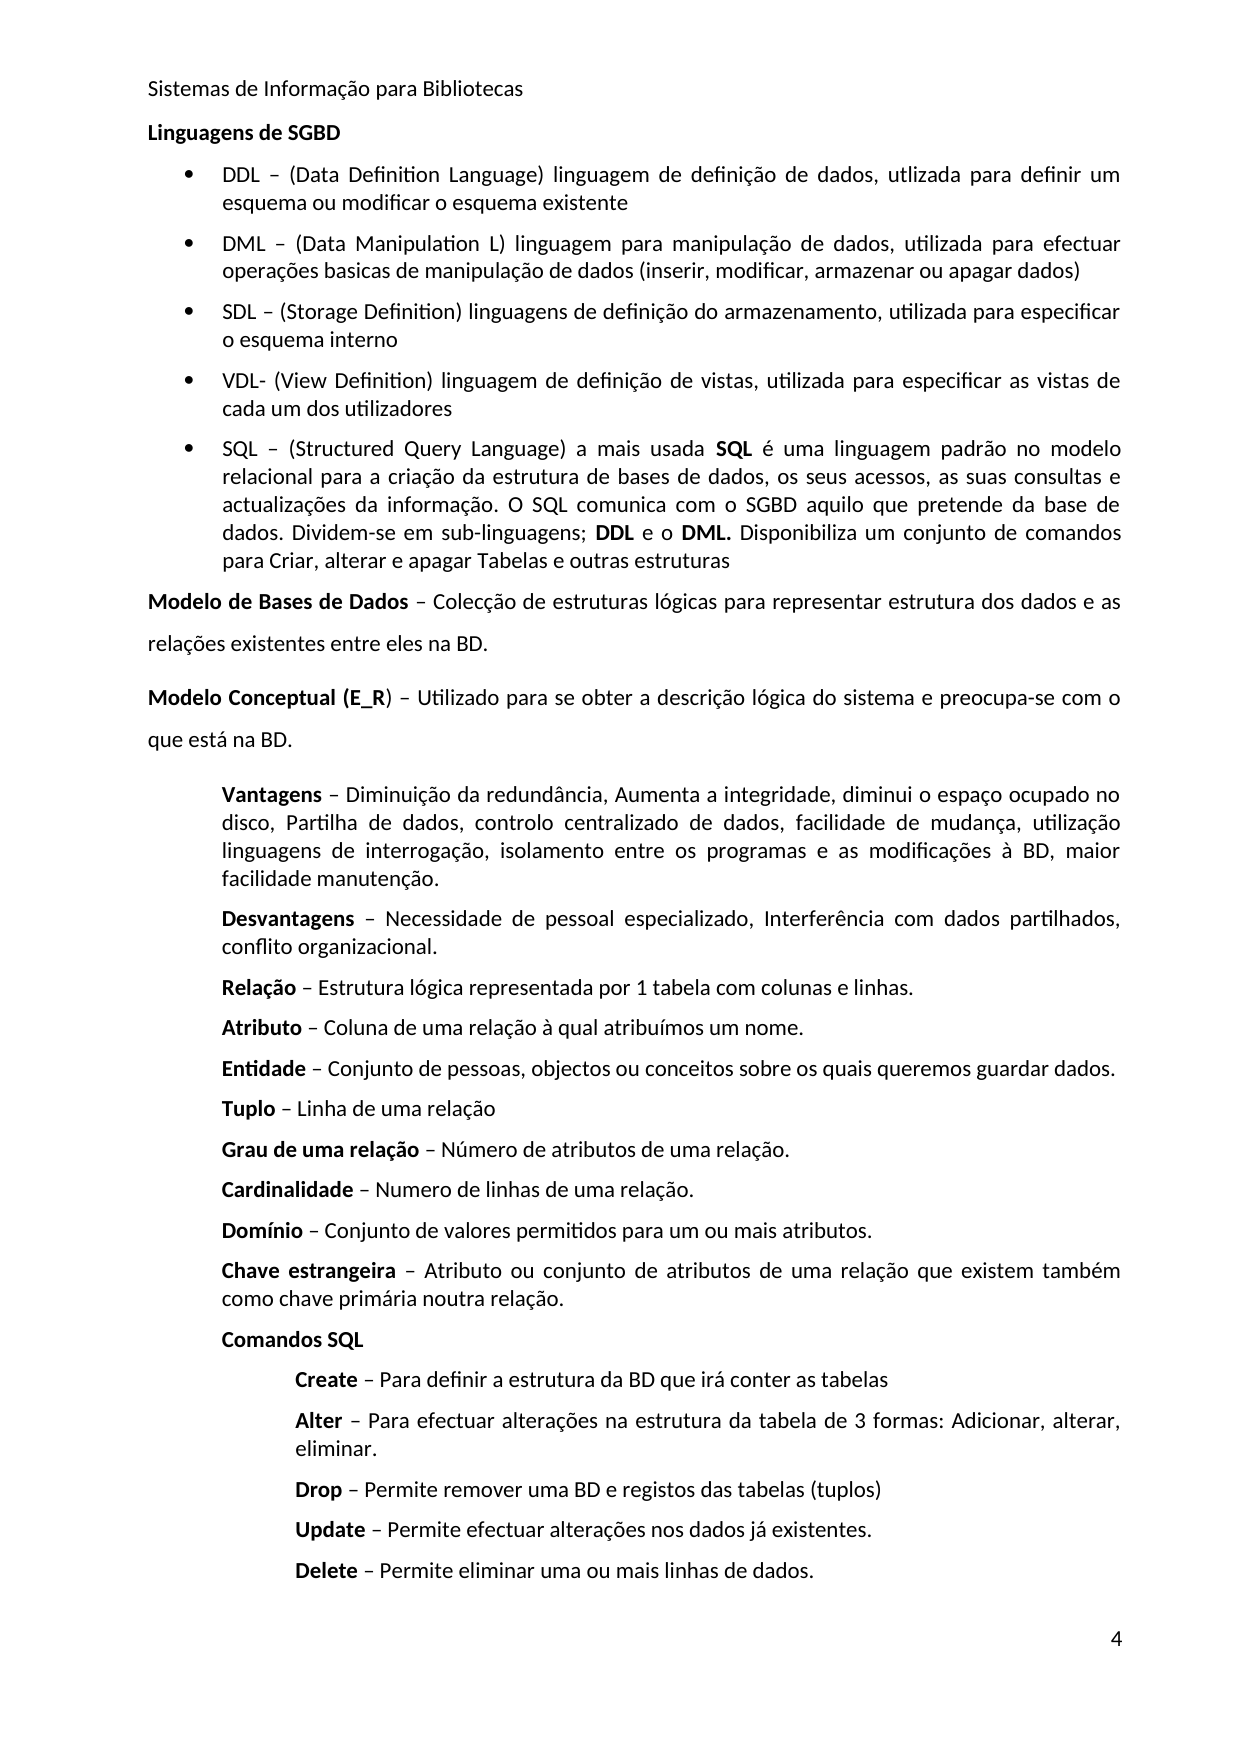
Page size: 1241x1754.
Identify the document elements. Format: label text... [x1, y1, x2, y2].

text Comandos SQL [222, 1325, 1122, 1353]
list DDL – (Data Definition Language) linguagem de definição de dados, utlizada para definir um esquema ou modificar o esquema existente [185, 160, 1122, 216]
list DML – (Data Manipulation L) linguagem para manipulação de dados, utilizada para efectuar operações basicas de manipulação de dados (inserir, modificar, armazenar ou apagar dados) [185, 229, 1122, 285]
text Cardinalidade – Numero de linhas de uma relação. [222, 1176, 1122, 1203]
text Create – Para definir a estrutura da BD que irá conter as tabelas [295, 1366, 1122, 1394]
list VDL- (View Definition) linguagem de definição de vistas, utilizada para especificar as vistas de cada um dos utilizadores [185, 366, 1122, 422]
list SQL – (Structured Query Language) a mais usada SQL é uma linguagem padrão no modelo relacional para a criação da estrutura de bases de dados, os seus acessos, as suas consultas e actualizações da informação. O SQL comunica com o SGBD aquilo que pretende da base de dados. Dividem-se em sub-linguagens; DDL e o DML. Disponibiliza um conjunto de comandos para Criar, alterar e apagar Tabelas e outras estruturas [185, 434, 1122, 574]
text Linguagens de SGBD [148, 118, 1122, 146]
text Vantagens – Diminuição da redundância, Aumenta a integridade, diminui o espaço ocupado no disco, Partilha de dados, controlo centralizado de dados, facilidade de mudança, utilização linguagens de interrogação, isolamento entre os programas e as modificações à BD, maior facilidade manutenção. [222, 780, 1122, 892]
text Chave estrangeira – Atributo ou conjunto de atributos de uma relação que existem também como chave primária noutra relação. [222, 1257, 1122, 1313]
list SDL – (Storage Definition) linguagens de definição do armazenamento, utilizada para especificar o esquema interno [185, 297, 1122, 353]
text Alter – Para efectuar alterações na estrutura da tabela de 3 formas: Adicionar, alterar, eliminar. [295, 1406, 1122, 1462]
text Atributo – Coluna de uma relação à qual atribuímos um nome. [222, 1013, 1122, 1041]
text Entidade – Conjunto de pessoas, objectos ou conceitos sobre os quais queremos guardar dados. [222, 1054, 1122, 1082]
text Desvantagens – Necessidade de pessoal especializado, Interferência com dados partilhados, conflito organizacional. [222, 904, 1122, 960]
text Modelo Conceptual (E_R) – Utilizado para se obter a descrição lógica do sistema e preocupa-se com o que está na BD. [148, 683, 1122, 753]
text Update – Permite efectuar alterações nos dados já existentes. [295, 1515, 1122, 1543]
text Domínio – Conjunto de valores permitidos para um ou mais atributos. [222, 1216, 1122, 1244]
text Drop – Permite remover uma BD e registos das tabelas (tuplos) [295, 1475, 1122, 1503]
text Tuplo – Linha de uma relação [222, 1094, 1122, 1122]
text Relação – Estrutura lógica representada por 1 tabela com colunas e linhas. [222, 973, 1122, 1001]
text Delete – Permite eliminar uma ou mais linhas de dados. [295, 1556, 1122, 1584]
text Grau de uma relação – Número de atributos de uma relação. [222, 1135, 1122, 1163]
text Modelo de Bases de Dados – Colecção de estruturas lógicas para representar estrutura dos dados e as relações existentes entre eles na BD. [148, 587, 1122, 657]
